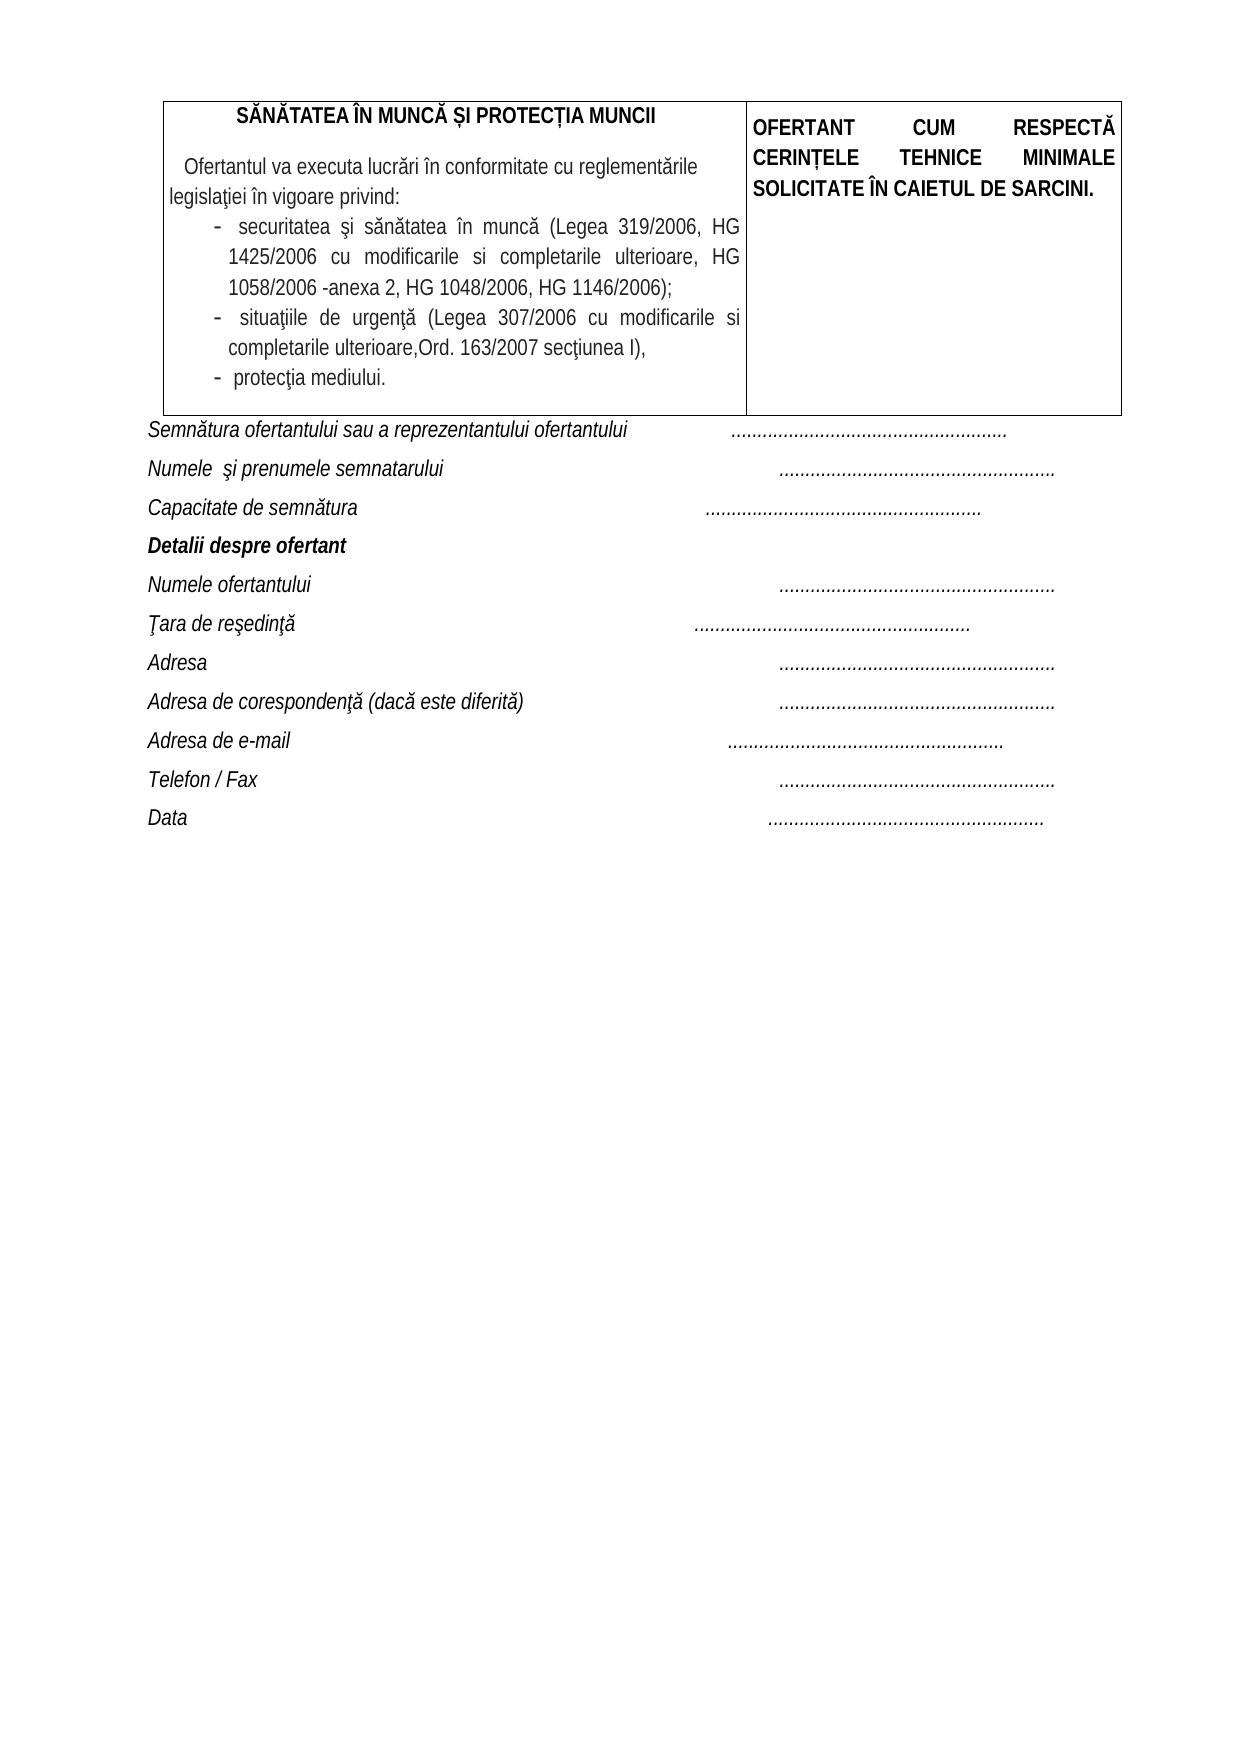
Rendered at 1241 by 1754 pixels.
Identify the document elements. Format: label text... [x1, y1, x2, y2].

text Telefon / Fax ..................................................... [148, 766, 1137, 792]
text Adresa ..................................................... [148, 649, 1137, 675]
text Numele şi prenumele semnatarului ..................................................... [148, 455, 1137, 481]
text Capacitate de semnătura ..................................................... [148, 493, 1137, 520]
text Adresa de e-mail ..................................................... [148, 727, 1137, 753]
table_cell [747, 102, 1121, 415]
text Data ..................................................... [148, 804, 1137, 831]
text Semnătura ofertantului sau a reprezentantului ofertantului ..................................................... [148, 416, 1137, 442]
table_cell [164, 102, 746, 415]
text Detalii despre ofertant [148, 532, 1137, 559]
text Adresa de corespondenţă (dacă este diferită) ..................................................... [148, 688, 1137, 714]
text Ţara de reşedinţă ..................................................... [148, 610, 1137, 636]
text Numele ofertantului ..................................................... [148, 571, 1137, 598]
